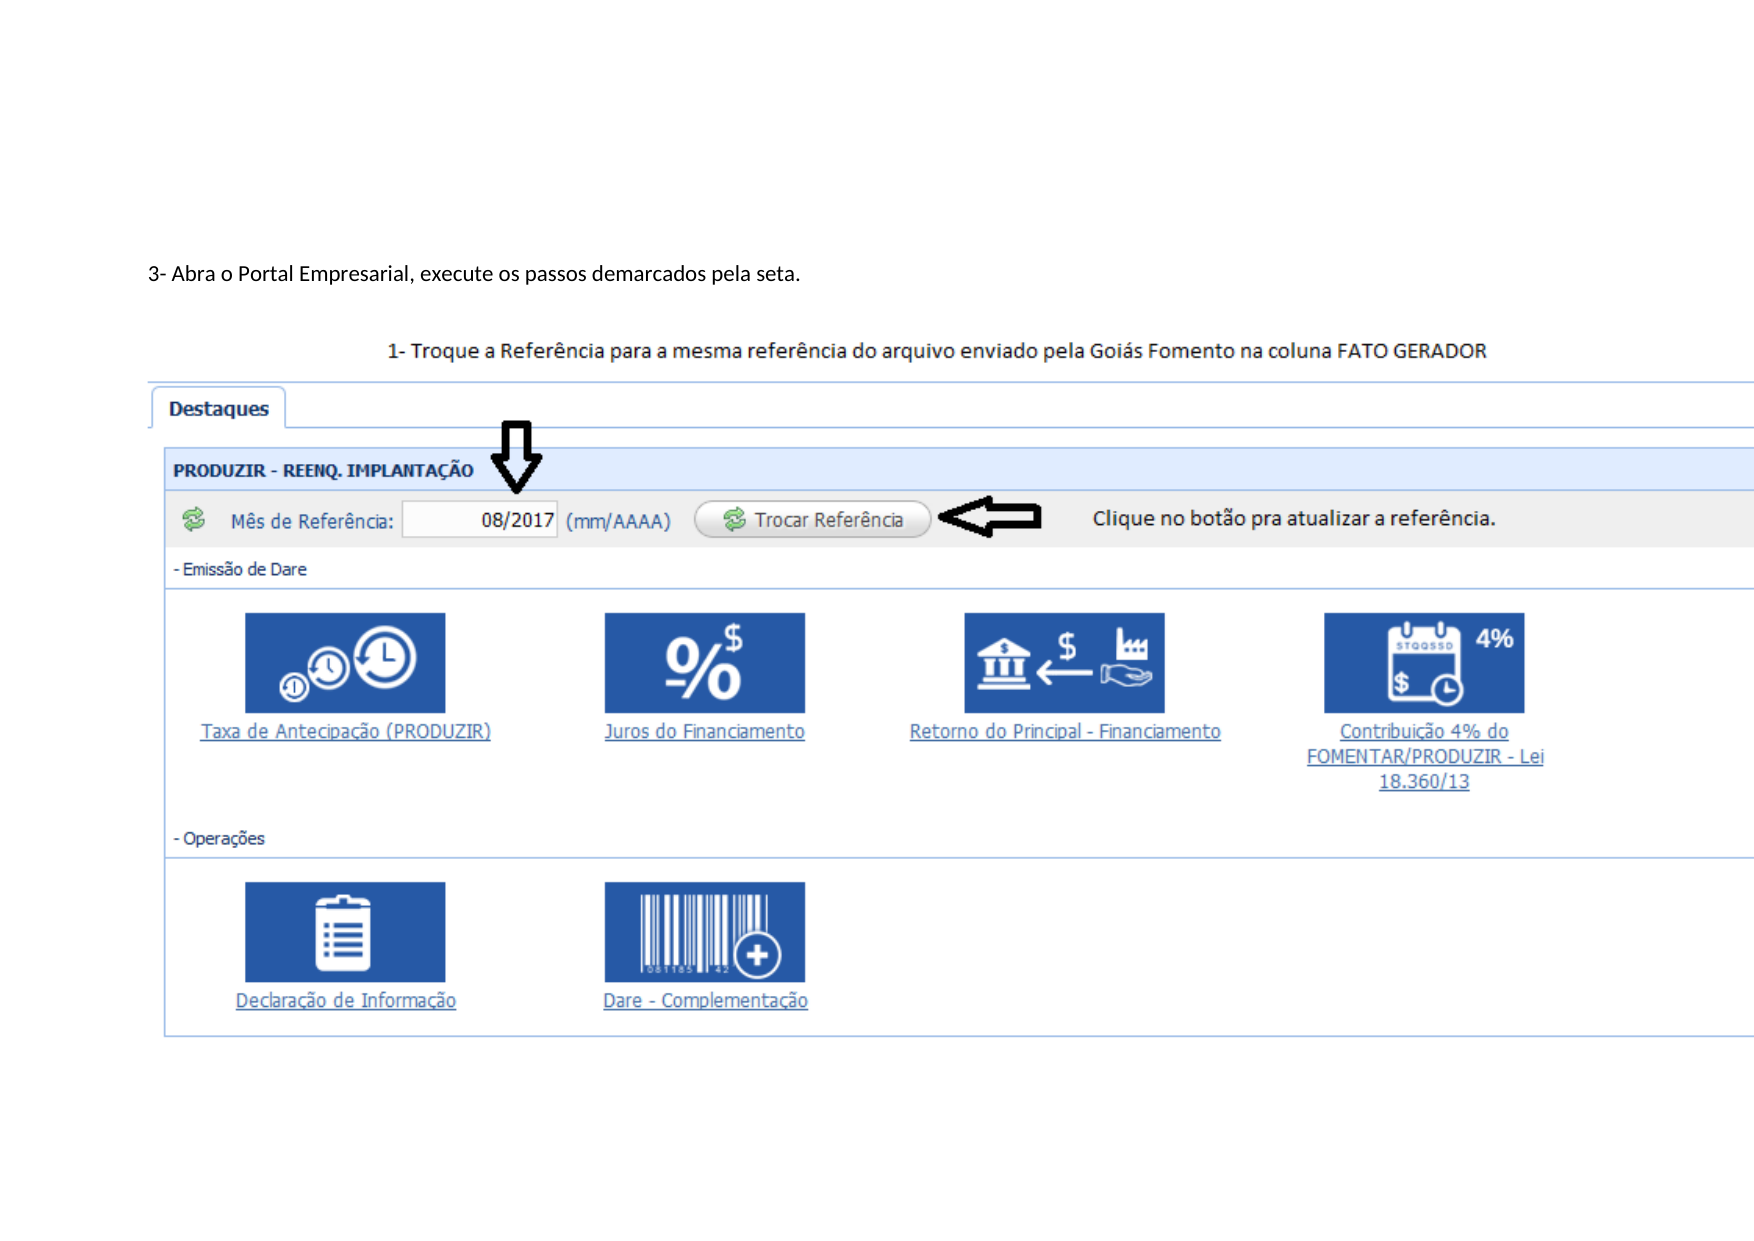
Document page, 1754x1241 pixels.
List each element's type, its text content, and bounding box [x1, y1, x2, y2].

text 3- Abra o Portal Empresarial, execute os passos demarcados pela seta. [148, 259, 1606, 287]
picture [147, 305, 1754, 1042]
